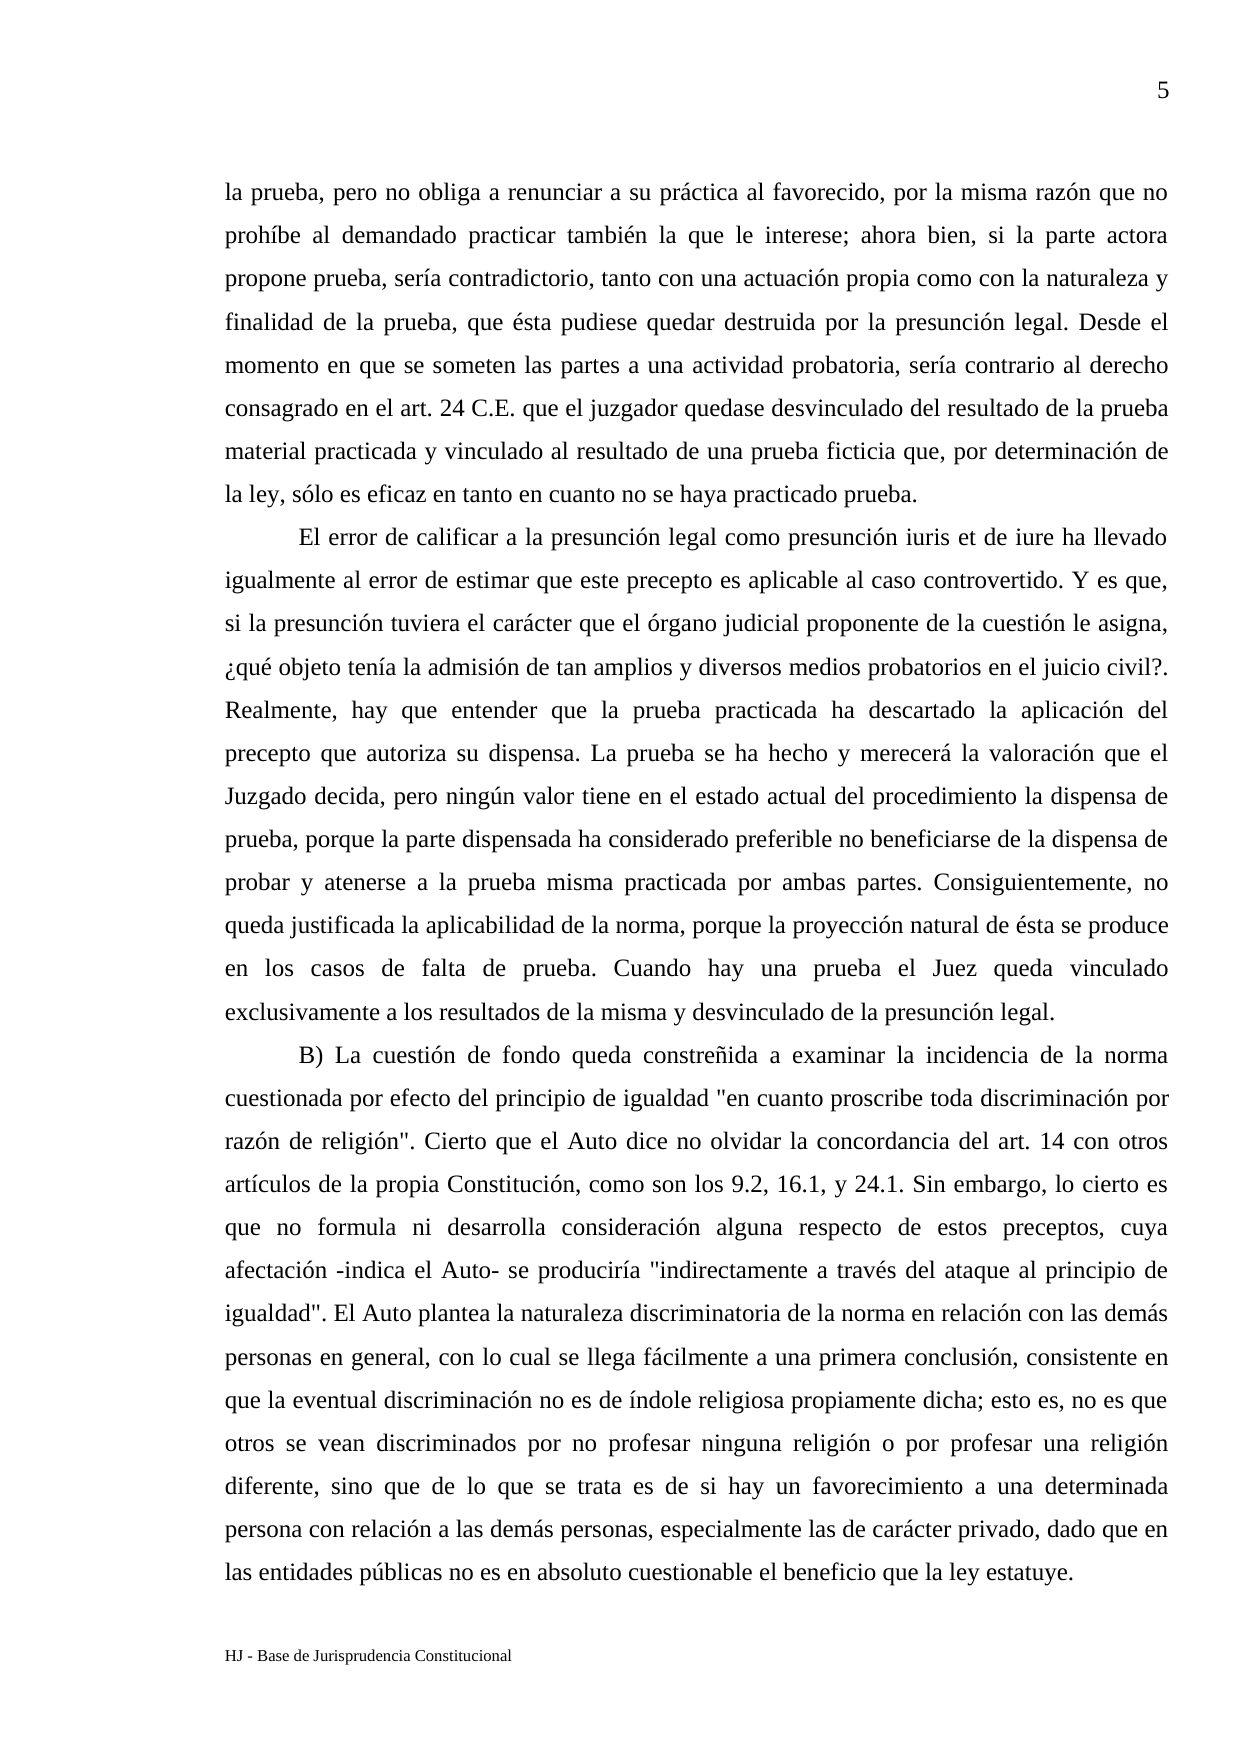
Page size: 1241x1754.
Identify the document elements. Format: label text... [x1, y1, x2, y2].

text B) La cuestión de fondo queda constreñida a examinar la incidencia de la norma cuestionada por efecto del principio de igualdad "en cuanto proscribe toda discriminación por razón de religión". Cierto que el Auto dice no olvidar la concordancia del art. 14 con otros artículos de la propia Constitución, como son los 9.2, 16.1, y 24.1. Sin embargo, lo cierto es que no formula ni desarrolla consideración alguna respecto de estos preceptos, cuya afectación -indica el Auto- se produciría "indirectamente a través del ataque al principio de igualdad". El Auto plantea la naturaleza discriminatoria de la norma en relación con las demás personas en general, con lo cual se llega fácilmente a una primera conclusión, consistente en que la eventual discriminación no es de índole religiosa propiamente dicha; esto es, no es que otros se vean discriminados por no profesar ninguna religión o por profesar una religión diferente, sino que de lo que se trata es de si hay un favorecimiento a una determinada persona con relación a las demás personas, especialmente las de carácter privado, dado que en las entidades públicas no es en absoluto cuestionable el beneficio que la ley estatuye. [224, 1040, 1169, 1586]
text El error de calificar a la presunción legal como presunción iuris et de iure ha llevado igualmente al error de estimar que este precepto es aplicable al caso controvertido. Y es que, si la presunción tuviera el carácter que el órgano judicial proponente de la cuestión le asigna, ¿qué objeto tenía la admisión de tan amplios y diversos medios probatorios en el juicio civil?. Realmente, hay que entender que la prueba practicada ha descartado la aplicación del precepto que autoriza su dispensa. La prueba se ha hecho y merecerá la valoración que el Juzgado decida, pero ningún valor tiene en el estado actual del procedimiento la dispensa de prueba, porque la parte dispensada ha considerado preferible no beneficiarse de la dispensa de probar y atenerse a la prueba misma practicada por ambas partes. Consiguientemente, no queda justificada la aplicabilidad de la norma, porque la proyección natural de ésta se produce en los casos de falta de prueba. Cuando hay una prueba el Juez queda vinculado exclusivamente a los resultados de la misma y desvinculado de la presunción legal. [224, 522, 1169, 1025]
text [224, 177, 1169, 508]
